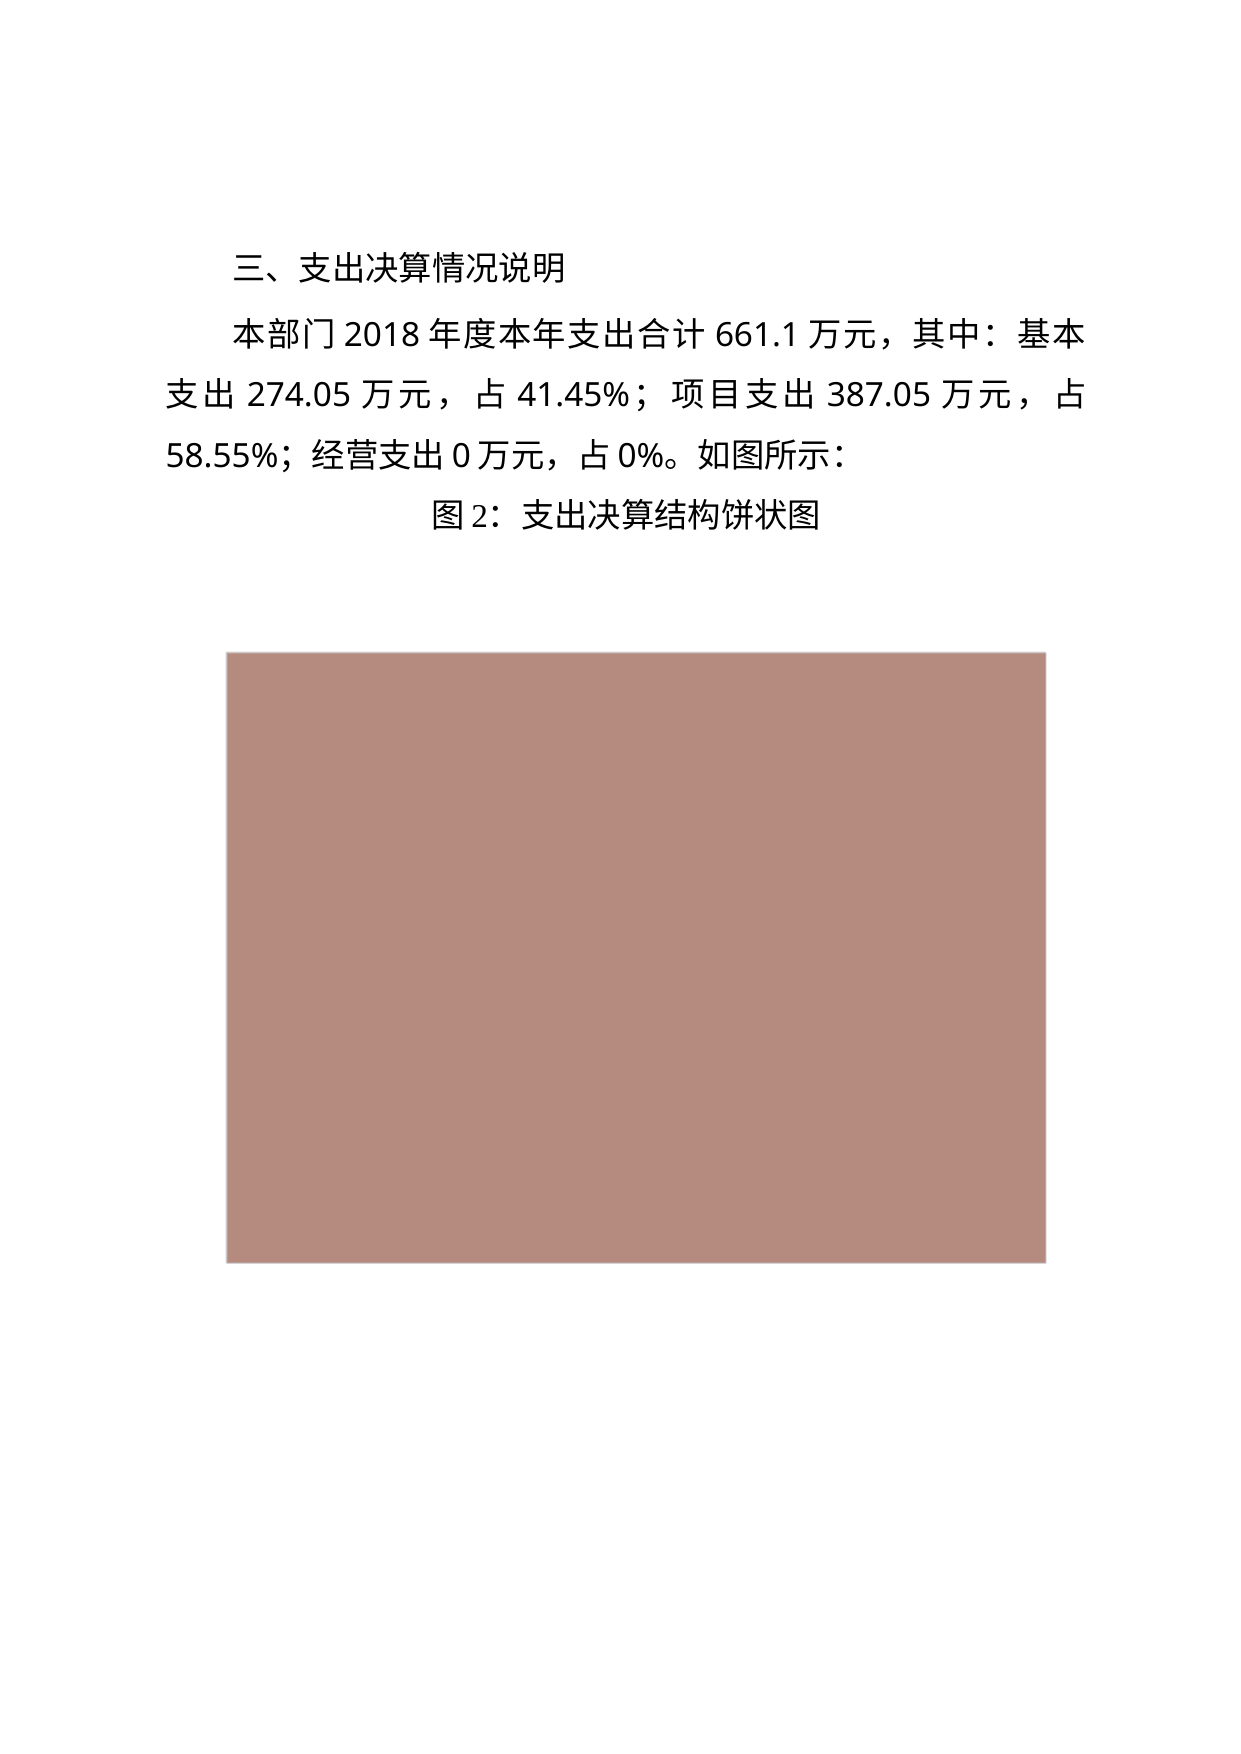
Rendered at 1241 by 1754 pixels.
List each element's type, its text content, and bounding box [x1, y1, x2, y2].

text 本部门2018年度本年支出合计661.1万元，其中：基本支出274.05万元，占41.45%；项目支出387.05万元，占58.55%；经营支出0万元，占0%。如图所示： [165, 298, 1087, 479]
text 图2：支出决算结构饼状图 [165, 479, 1087, 539]
subtitle 三、支出决算情况说明 [165, 233, 1087, 298]
